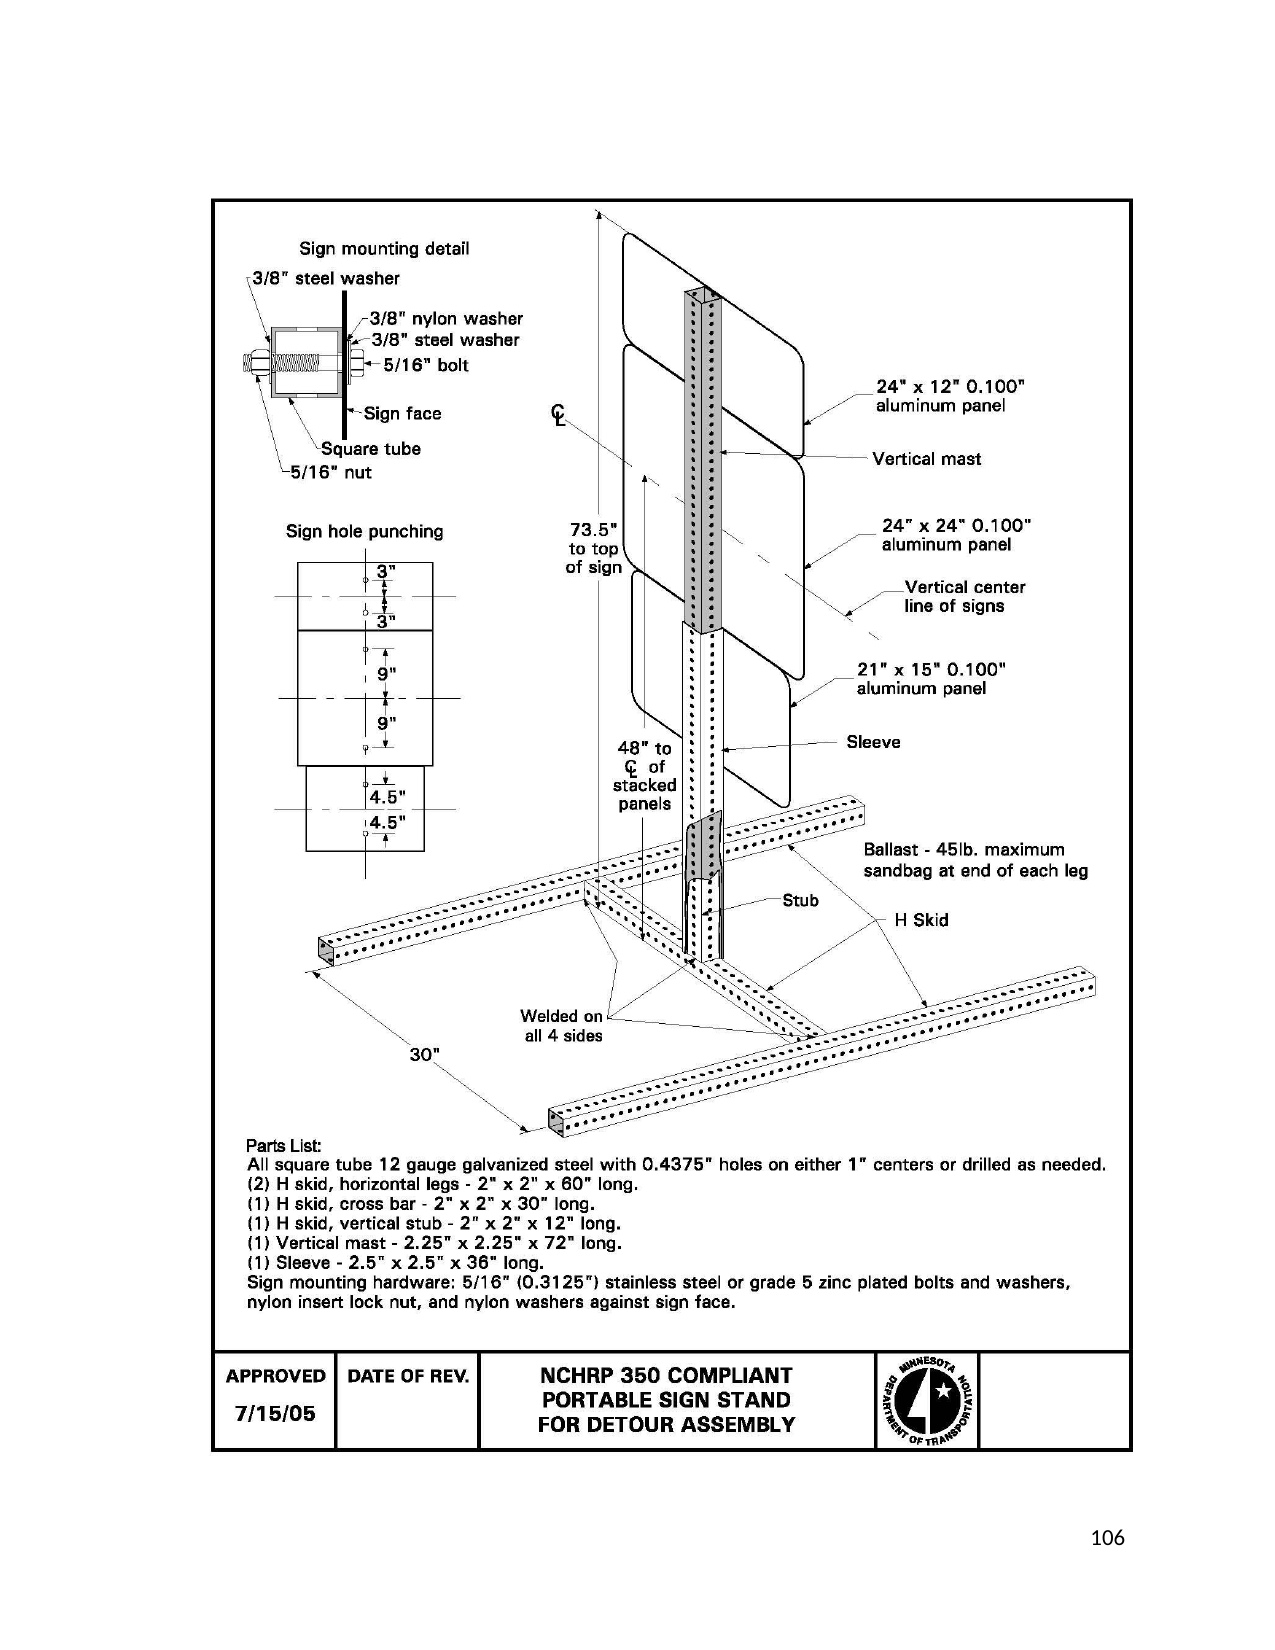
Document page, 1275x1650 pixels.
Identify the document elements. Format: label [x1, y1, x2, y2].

picture [150, 150, 1194, 1500]
